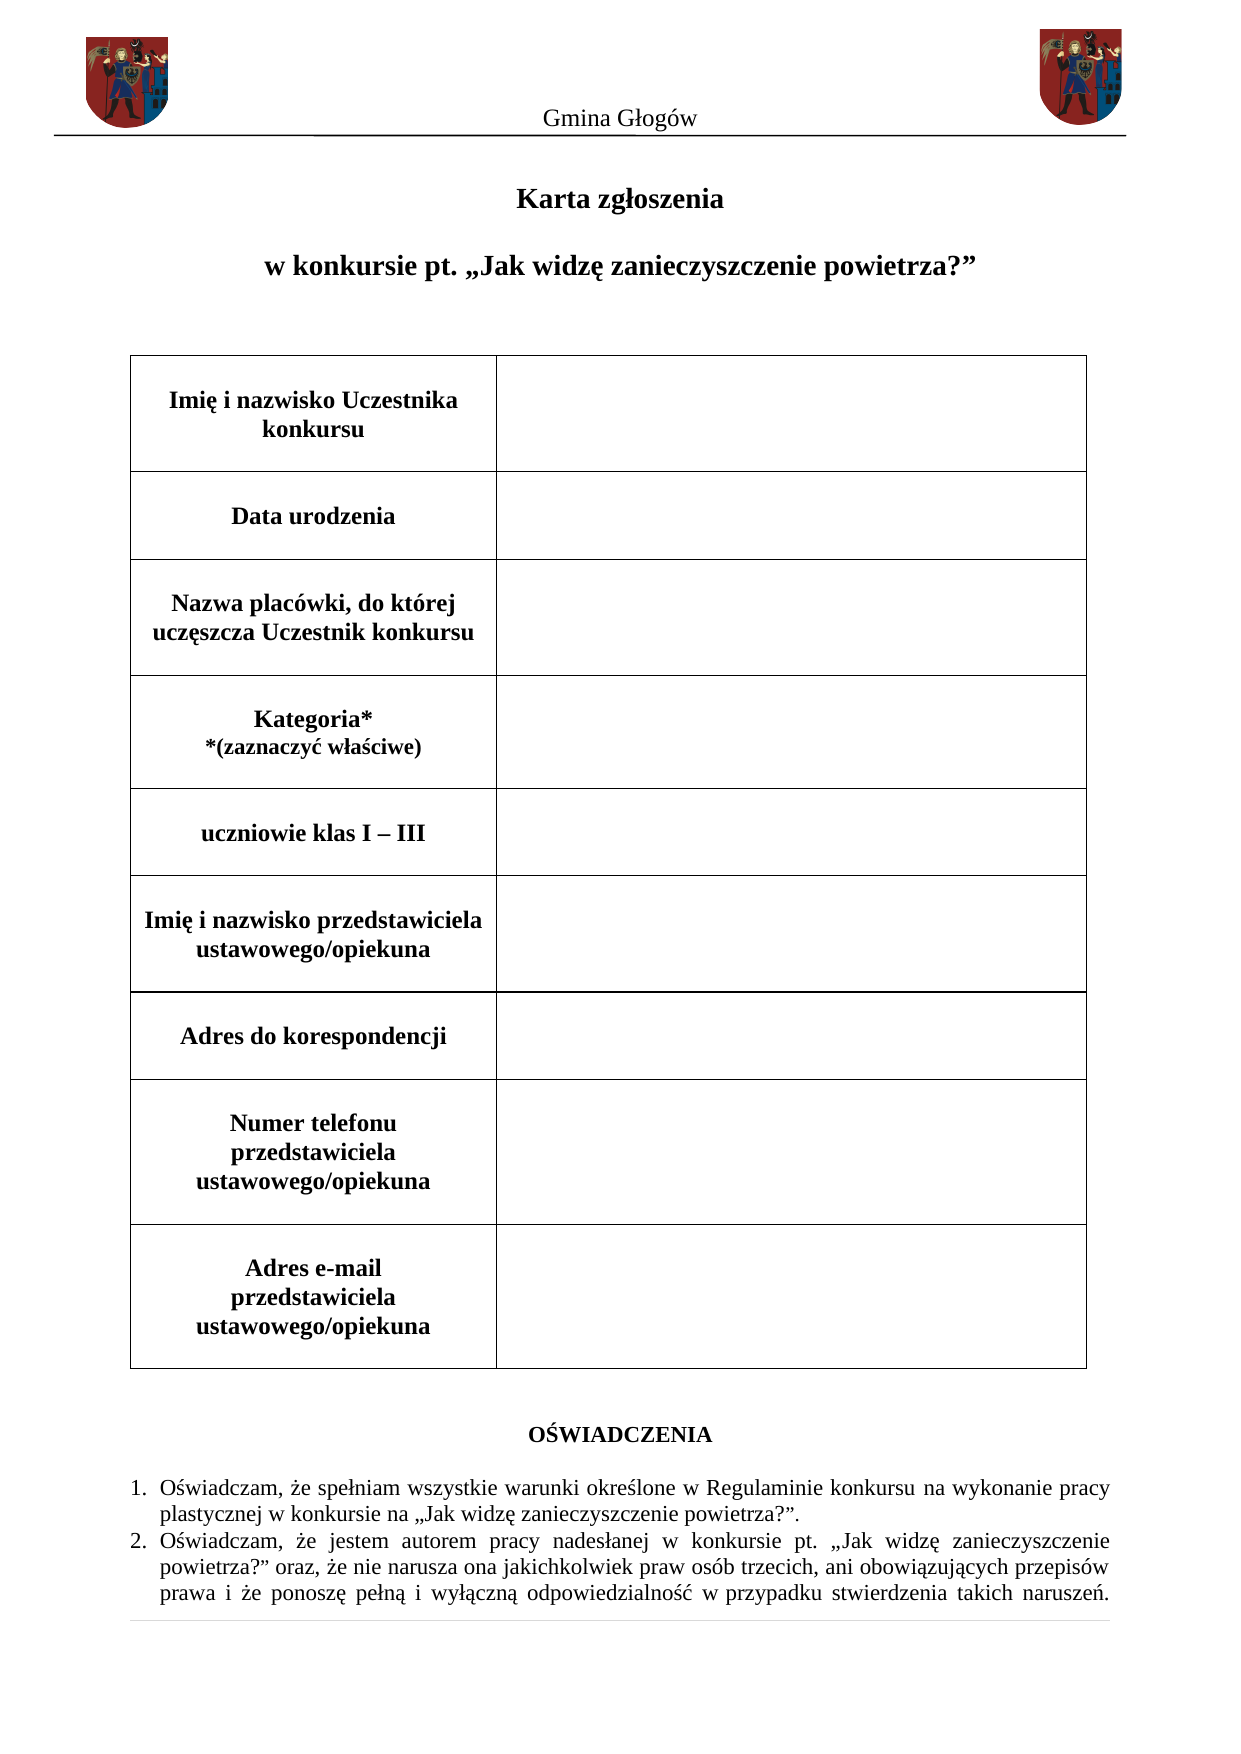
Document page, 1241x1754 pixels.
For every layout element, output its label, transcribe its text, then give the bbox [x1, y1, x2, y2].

table_cell Adres e-mail przedstawiciela ustawowego/opiekuna [131, 1225, 496, 1368]
text OŚWIADCZENIA [130, 1421, 1110, 1448]
table_cell [497, 876, 1086, 991]
table_cell Kategoria* *(zaznaczyć właściwe) [131, 676, 496, 788]
table_cell Numer telefonu przedstawiciela ustawowego/opiekuna [131, 1080, 496, 1223]
table_cell [497, 993, 1086, 1079]
text Karta zgłoszenia [130, 181, 1110, 215]
table_cell [497, 560, 1086, 674]
table_header Imię i nazwisko Uczestnika konkursu [131, 356, 496, 471]
table_header [497, 356, 1086, 471]
table_cell uczniowie klas I – III [131, 789, 496, 875]
table_cell [497, 676, 1086, 788]
table_cell [497, 1080, 1086, 1223]
picture [1039, 29, 1122, 125]
table_cell [497, 789, 1086, 875]
picture [86, 37, 168, 128]
list Oświadczam, że spełniam wszystkie warunki określone w Regulaminie konkursu na wykonanie pracy plastycznej w konkursie na „Jak widzę zanieczyszczenie powietrza?”. [130, 1474, 1110, 1527]
table_cell Imię i nazwisko przedstawiciela ustawowego/opiekuna [131, 876, 496, 991]
text w konkursie pt. „Jak widzę zanieczyszczenie powietrza?” [130, 248, 1110, 282]
table_cell Data urodzenia [131, 472, 496, 558]
table_cell [497, 1225, 1086, 1368]
table_cell Nazwa placówki, do której uczęszcza Uczestnik konkursu [131, 560, 496, 674]
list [130, 1527, 1110, 1606]
table_cell [497, 472, 1086, 558]
table_cell Adres do korespondencji [131, 993, 496, 1079]
